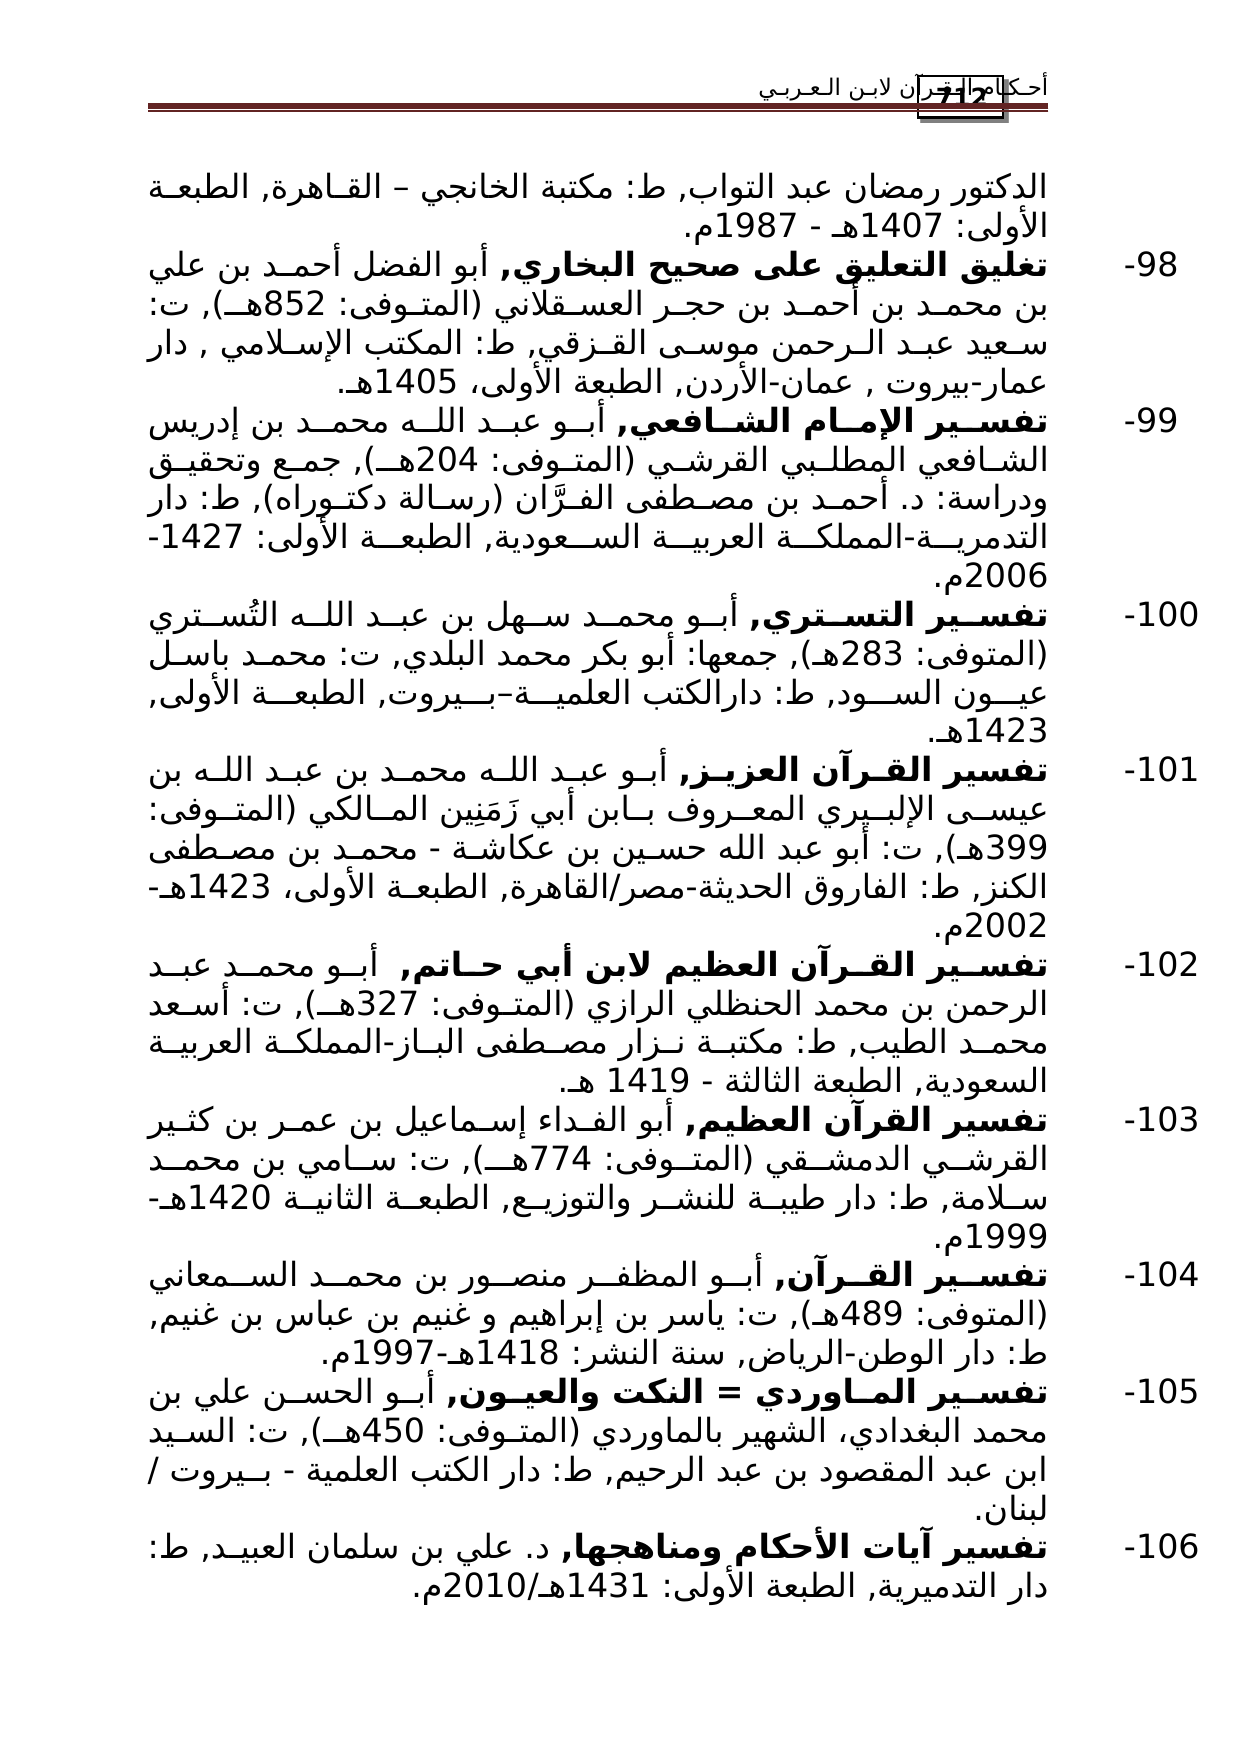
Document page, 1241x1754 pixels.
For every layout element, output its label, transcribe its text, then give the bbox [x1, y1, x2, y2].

list تفسير القرآن, أبو المظفر منصور بن محمد السمعاني (المتوفى: 489هـ), ت: ياسر بن إبراهيم و غنيم بن عباس بن غنيم, ط: دار الوطن-الرياض, سنة النشر: 1418هـ-1997م. [148, 1256, 1124, 1372]
list تفسير التستري, أبو محمد سهل بن عبد الله التُستري (المتوفى: 283هـ), جمعها: أبو بكر محمد البلدي, ت: محمد باسل عيون السود, ط: دارالكتب العلمية–بيروت, الطبعة الأولى, 1423هـ. [148, 595, 1124, 751]
list تغليق التعليق على صحيح البخاري, أبو الفضل أحمد بن علي بن محمد بن أحمد بن حجر العسقلاني (المتوفى: 852هـ), ت: سعيد عبد الرحمن موسى القزقي, ط: المكتب الإسلامي , دار عمار-بيروت , عمان-الأردن, الطبعة الأولى، 1405هـ. [148, 246, 1124, 401]
list تفسير الماوردي = النكت والعيون, أبو الحسن علي بن محمد البغدادي، الشهير بالماوردي (المتوفى: 450هـ), ت: السيد ابن عبد المقصود بن عبد الرحيم, ط: دار الكتب العلمية - بيروت / لبنان. [148, 1372, 1124, 1528]
list تفسير القرآن العظيم لابن أبي حاتم, أبو محمد عبد الرحمن بن محمد الحنظلي الرازي (المتوفى: 327هـ), ت: أسعد محمد الطيب, ط: مكتبة نزار مصطفى الباز-المملكة العربية السعودية, الطبعة الثالثة - 1419 هـ. [148, 945, 1124, 1101]
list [148, 168, 1123, 246]
list تفسير القرآن العظيم, أبو الفداء إسماعيل بن عمر بن كثير القرشي الدمشقي (المتوفى: 774هـ), ت: سامي بن محمد سلامة, ط: دار طيبة للنشر والتوزيع, الطبعة الثانية 1420هـ-1999م. [148, 1101, 1124, 1256]
list تفسير القرآن العزيز, أبو عبد الله محمد بن عبد الله بن عيسى الإلبيري المعروف بابن أبي زَمَنِين المالكي (المتوفى: 399هـ), ت: أبو عبد الله حسين بن عكاشة - محمد بن مصطفى الكنز, ط: الفاروق الحديثة-مصر/القاهرة, الطبعة الأولى، 1423هـ-2002م. [148, 751, 1124, 945]
list تفسير آيات الأحكام ومناهجها, د. علي بن سلمان العبيد, ط: دار التدميرية, الطبعة الأولى: 1431هـ/2010م. [148, 1528, 1124, 1606]
list تفسير الإمام الشافعي, أبو عبد الله محمد بن إدريس الشافعي المطلبي القرشي (المتوفى: 204هـ), جمع وتحقيق ودراسة: د. أحمد بن مصطفى الفرَّان (رسالة دكتوراه), ط: دار التدمرية-المملكة العربية السعودية, الطبعة الأولى: 1427-2006م. [148, 401, 1124, 595]
